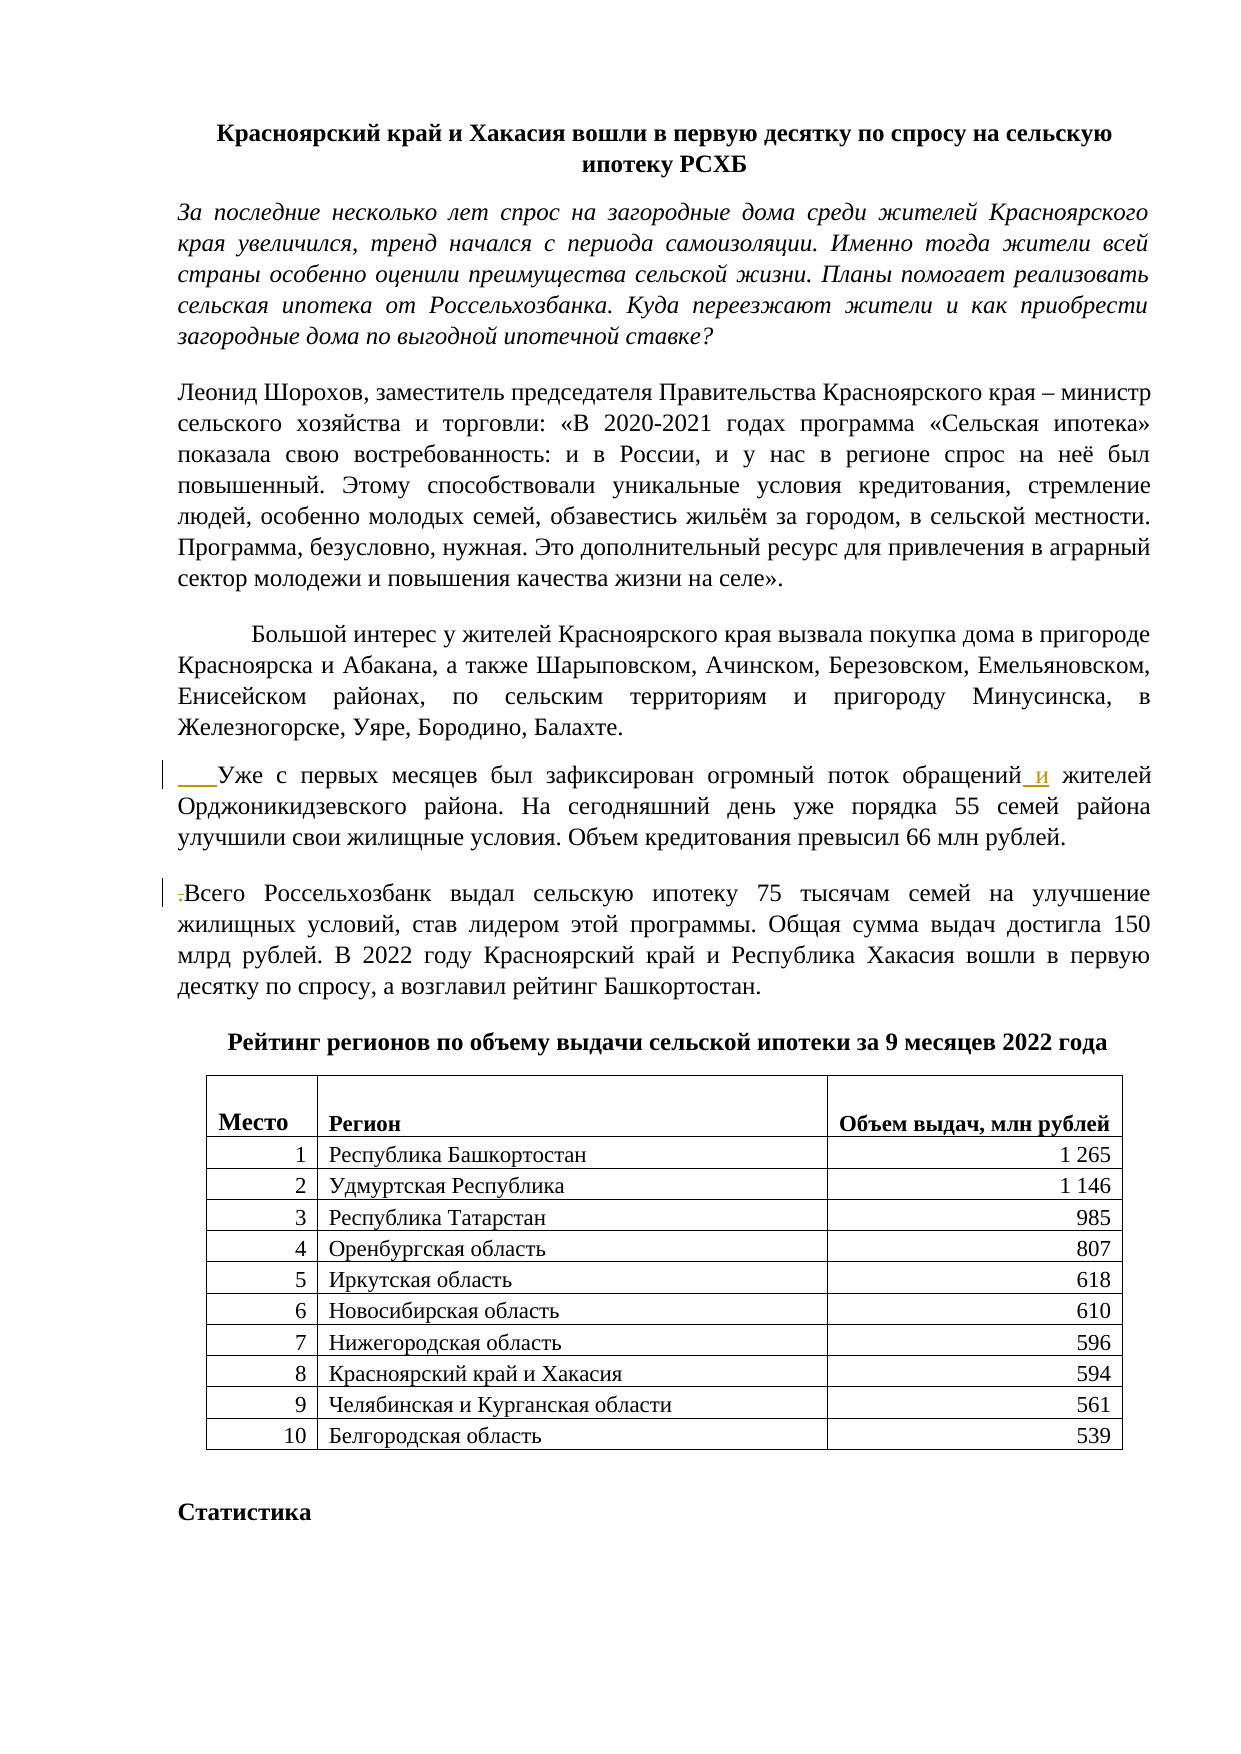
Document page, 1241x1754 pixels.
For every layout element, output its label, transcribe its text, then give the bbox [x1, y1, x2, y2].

table_cell 8 [207, 1356, 317, 1386]
table_cell 3 [207, 1200, 317, 1230]
table_cell Республика Татарстан [318, 1200, 827, 1230]
table_cell 596 [828, 1325, 1122, 1355]
table_cell Республика Башкортостан [318, 1137, 827, 1167]
table_cell 561 [828, 1387, 1122, 1417]
table_header Регион [318, 1076, 827, 1136]
table_cell 10 [207, 1419, 317, 1449]
table_cell Нижегородская область [318, 1325, 827, 1355]
table_cell 1 [207, 1137, 317, 1167]
text Леонид Шорохов, заместитель председателя Правительства Красноярского края – министр сельского хозяйства и торговли: «В 2020-2021 годах программа «Сельская ипотека» показала свою востребованность: и в России, и у нас в регионе спрос на неё был повышенный. Этому способствовали уникальные условия кредитования, стремление людей, особенно молодых семей, обзавестись жильём за городом, в сельской местности. Программа, безусловно, нужная. Это дополнительный ресурс для привлечения в аграрный сектор молодежи и повышения качества жизни на селе». [177, 377, 1152, 592]
text Статистика [177, 1497, 1152, 1526]
table_cell Оренбургская область [318, 1231, 827, 1261]
table_cell Челябинская и Курганская области [318, 1387, 827, 1417]
table_cell 9 [207, 1387, 317, 1417]
table_cell 610 [828, 1294, 1122, 1324]
table_cell Удмуртская Республика [318, 1169, 827, 1199]
table_cell 6 [207, 1294, 317, 1324]
table_cell 1 265 [828, 1137, 1122, 1167]
text Всего Россельхозбанк выдал сельскую ипотеку 75 тысячам семей на улучшение жилищных условий, став лидером этой программы. Общая сумма выдач достигла 150 млрд рублей. В 2022 году Красноярский край и Республика Хакасия вошли в первую десятку по спросу, а возглавил рейтинг Башкортостан. [177, 878, 1152, 1000]
table_cell 5 [207, 1262, 317, 1292]
table_cell 7 [207, 1325, 317, 1355]
table_cell 1 146 [828, 1169, 1122, 1199]
table_cell 618 [828, 1262, 1122, 1292]
table_cell Красноярский край и Хакасия [318, 1356, 827, 1386]
table_cell 985 [828, 1200, 1122, 1230]
text Красноярский край и Хакасия вошли в первую десятку по спросу на сельскую ипотеку РСХБ [177, 118, 1152, 178]
text Рейтинг регионов по объему выдачи сельской ипотеки за 9 месяцев 2022 года [177, 1027, 1152, 1056]
text Большой интерес у жителей Красноярского края вызвала покупка дома в пригороде Красноярска и Абакана, а также Шарыповском, Ачинском, Березовском, Емельяновском, Енисейском районах, по сельским территориям и пригороду Минусинска, в Железногорске, Уяре, Бородино, Балахте. [177, 619, 1152, 741]
text Уже с первых месяцев был зафиксирован огромный поток обращений жителей Орджоникидзевского района. На сегодняшний день уже порядка 55 семей района улучшили свои жилищные условия. Объем кредитования превысил 66 млн рублей. [177, 760, 1152, 851]
table_cell 594 [828, 1356, 1122, 1386]
table_cell 4 [207, 1231, 317, 1261]
table_header Объем выдач, млн рублей [828, 1076, 1122, 1136]
text За последние несколько лет спрос на загородные дома среди жителей Красноярского края увеличился, тренд начался с периода самоизоляции. Именно тогда жители всей страны особенно оценили преимущества сельской жизни. Планы помогает реализовать сельская ипотека от Россельхозбанка. Куда переезжают жители и как приобрести загородные дома по выгодной ипотечной ставке? [177, 197, 1152, 350]
table_cell 539 [828, 1419, 1122, 1449]
table_cell 807 [828, 1231, 1122, 1261]
table_header Место [207, 1076, 317, 1136]
table_cell Новосибирская область [318, 1294, 827, 1324]
table_cell Белгородская область [318, 1419, 827, 1449]
table_cell Иркутская область [318, 1262, 827, 1292]
table_cell 2 [207, 1169, 317, 1199]
